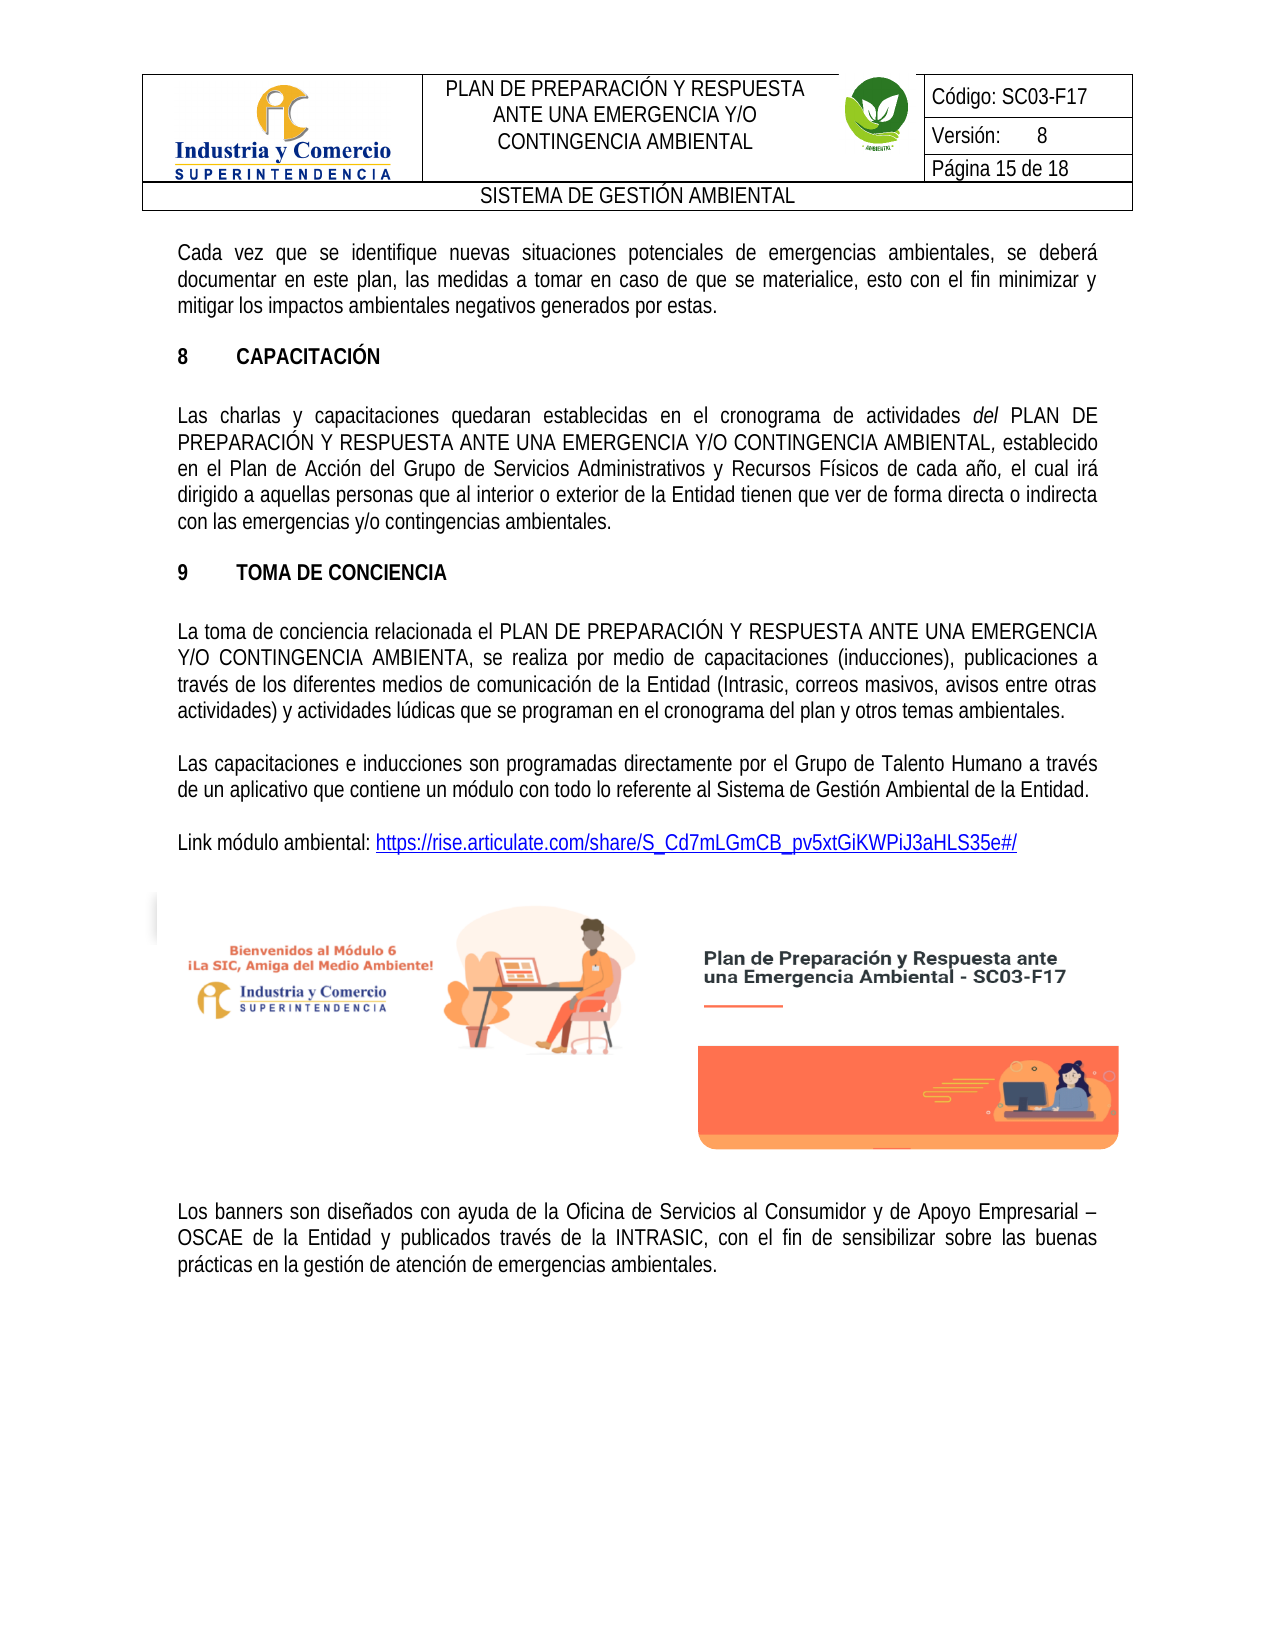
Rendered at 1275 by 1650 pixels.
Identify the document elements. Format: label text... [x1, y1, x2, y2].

text La toma de conciencia relacionada el PLAN DE PREPARACIÓN Y RESPUESTA ANTE UNA EMERGENCIA Y/O CONTINGENCIA AMBIENTA, se realiza por medio de capacitaciones (inducciones), publicaciones a través de los diferentes medios de comunicación de la Entidad (Intrasic, correos masivos, avisos entre otras actividades) y actividades lúdicas que se programan en el cronograma del plan y otros temas ambientales. [177, 618, 1098, 723]
picture [178, 899, 639, 1055]
text Las charlas y capacitaciones quedaran establecidas en el cronograma de actividades del PLAN DE PREPARACIÓN Y RESPUESTA ANTE UNA EMERGENCIA Y/O CONTINGENCIA AMBIENTAL, establecido en el Plan de Acción del Grupo de Servicios Administrativos y Recursos Físicos de cada año, el cual irá dirigido a aquellas personas que al interior o exterior de la Entidad tienen que ver de forma directa o indirecta con las emergencias y/o contingencias ambientales. [177, 402, 1098, 534]
text Link módulo ambiental: https://rise.articulate.com/share/S_Cd7mLGmCB_pv5xtGiKWPiJ3aHLS35e#/ [177, 829, 1098, 855]
subtitle TOMA DE CONCIENCIA [177, 559, 1098, 585]
subtitle CAPACITACIÓN [177, 343, 1098, 370]
text Los banners son diseñados con ayuda de la Oficina de Servicios al Consumidor y de Apoyo Empresarial – OSCAE de la Entidad y publicados través de la INTRASIC, con el fin de sensibilizar sobre las buenas prácticas en la gestión de atención de emergencias ambientales. [177, 1198, 1098, 1277]
picture [698, 935, 1119, 1150]
picture [837, 73, 916, 152]
text Cada vez que se identifique nuevas situaciones potenciales de emergencias ambientales, se deberá documentar en este plan, las medidas a tomar en caso de que se materialice, esto con el fin minimizar y mitigar los impactos ambientales negativos generados por estas. [177, 239, 1098, 318]
text Las capacitaciones e inducciones son programadas directamente por el Grupo de Talento Humano a través de un aplicativo que contiene un módulo con todo lo referente al Sistema de Gestión Ambiental de la Entidad. [177, 750, 1098, 802]
picture [174, 81, 392, 181]
